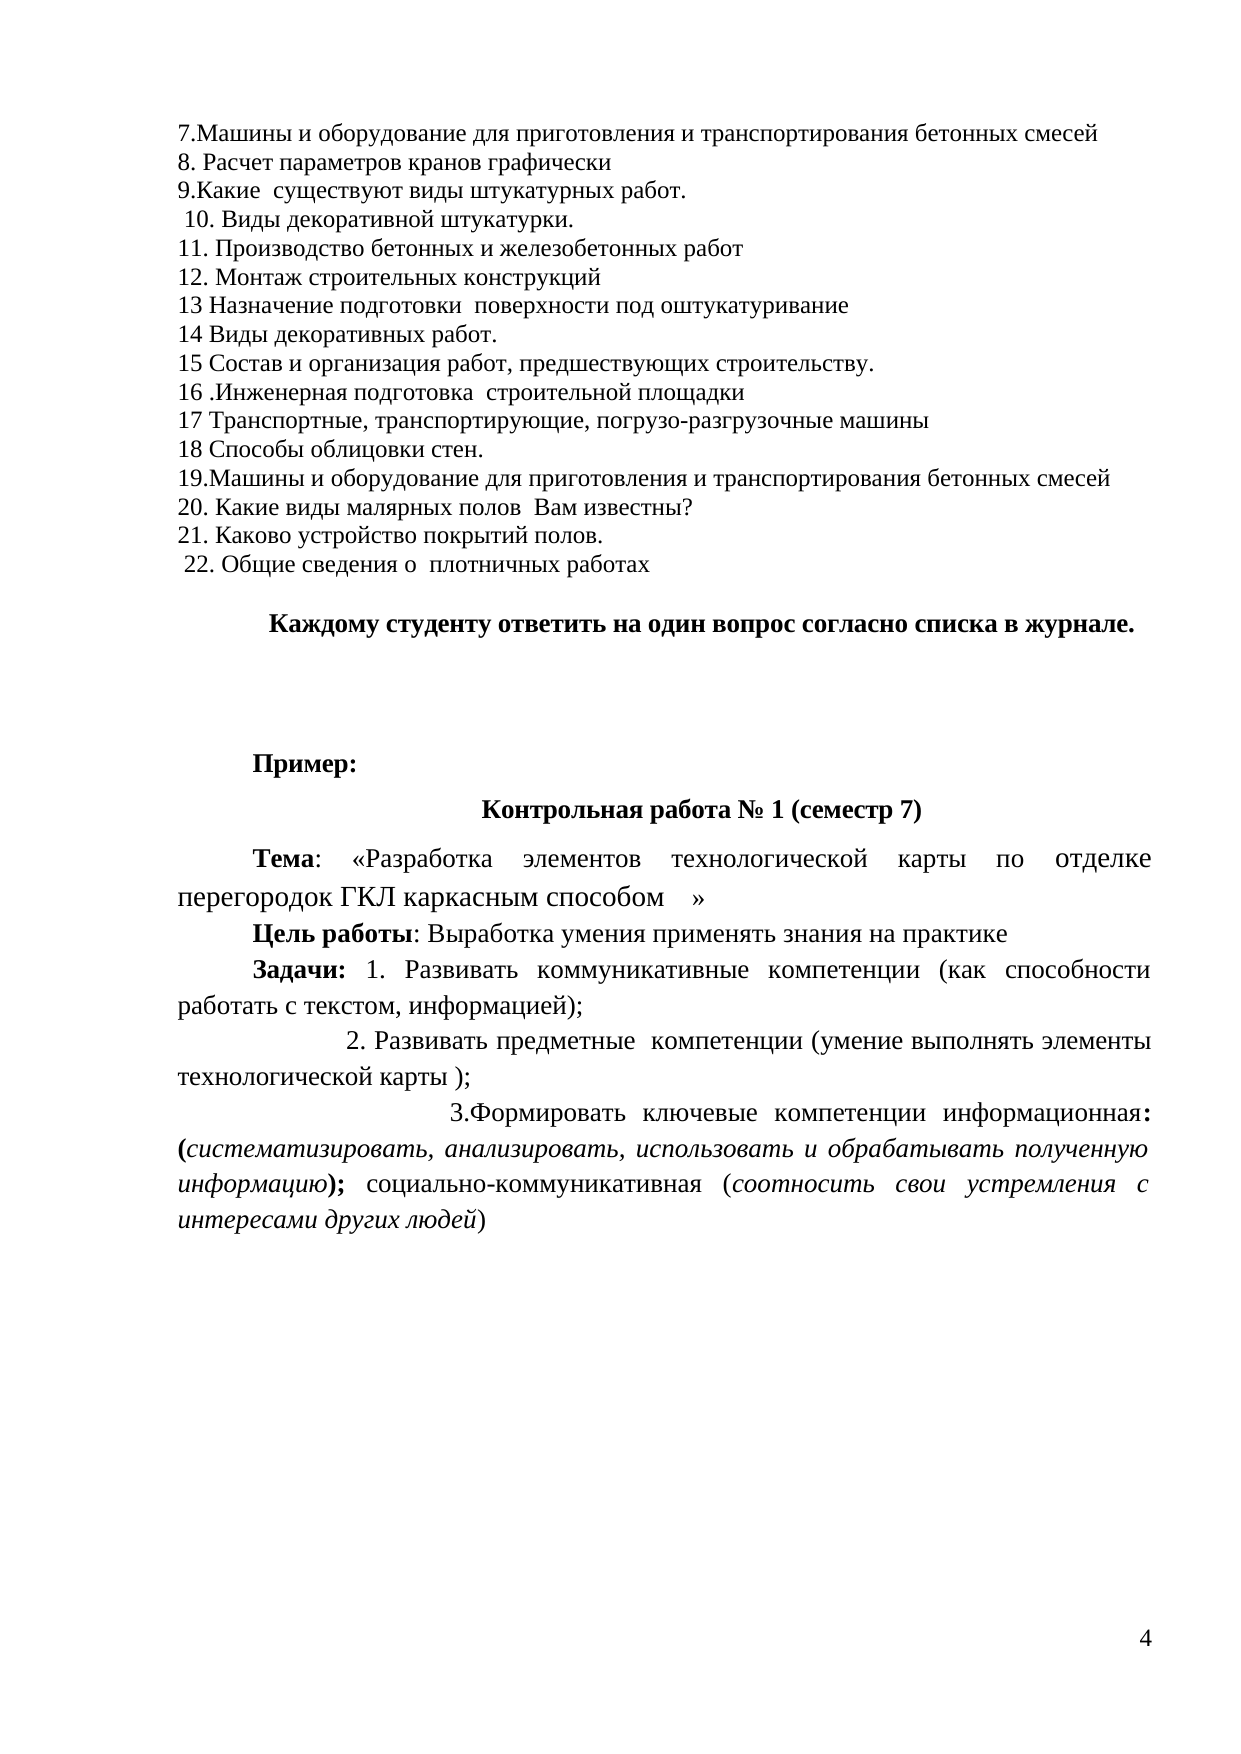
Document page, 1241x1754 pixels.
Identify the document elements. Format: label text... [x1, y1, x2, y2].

text 19.Машины и оборудование для приготовления и транспортирования бетонных смесей [177, 463, 1152, 492]
text 13 Назначение подготовки поверхности под оштукатуривание [177, 291, 1152, 319]
text Цель работы: Выработка умения применять знания на практике [177, 917, 1152, 948]
text Контрольная работа № 1 (семестр 7) [177, 793, 1152, 825]
text 22. Общие сведения о плотничных работах [177, 549, 1152, 578]
text 7.Машины и оборудование для приготовления и транспортирования бетонных смесей [177, 118, 1152, 147]
text 14 Виды декоративных работ. [177, 319, 1152, 348]
text Задачи: 1. Развивать коммуникативные компетенции (как способности работать с текстом, информацией); [177, 953, 1152, 1020]
text 18 Способы облицовки стен. [177, 434, 1152, 463]
text 10. Виды декоративной штукатурки. [177, 204, 1152, 233]
text 20. Какие виды малярных полов Вам известны? [177, 492, 1152, 521]
text 15 Состав и организация работ, предшествующих строительству. [177, 348, 1152, 377]
text Пример: [177, 747, 1152, 778]
text 17 Транспортные, транспортирующие, погрузо-разгрузочные машины [177, 406, 1152, 434]
text 3.Формировать ключевые компетенции информационная: (систематизировать, анализировать, использовать и обрабатывать полученную информацию); социально-коммуникативная (соотносить свои устремления с интересами других людей) [177, 1096, 1152, 1234]
text 11. Производство бетонных и железобетонных работ [177, 233, 1152, 262]
text 21. Каково устройство покрытий полов. [177, 521, 1152, 549]
text Каждому студенту ответить на один вопрос согласно списка в журнале. [177, 607, 1152, 638]
text 16 .Инженерная подготовка строительной площадки [177, 377, 1152, 406]
text Тема: «Разработка элементов технологической карты по отделке перегородок ГКЛ каркасным способом » [177, 840, 1152, 912]
text 9.Какие существуют виды штукатурных работ. [177, 176, 1152, 204]
text 12. Монтаж строительных конструкций [177, 262, 1152, 291]
text 8. Расчет параметров кранов графически [177, 147, 1152, 176]
text 2. Развивать предметные компетенции (умение выполнять элементы технологической карты ); [177, 1024, 1152, 1091]
